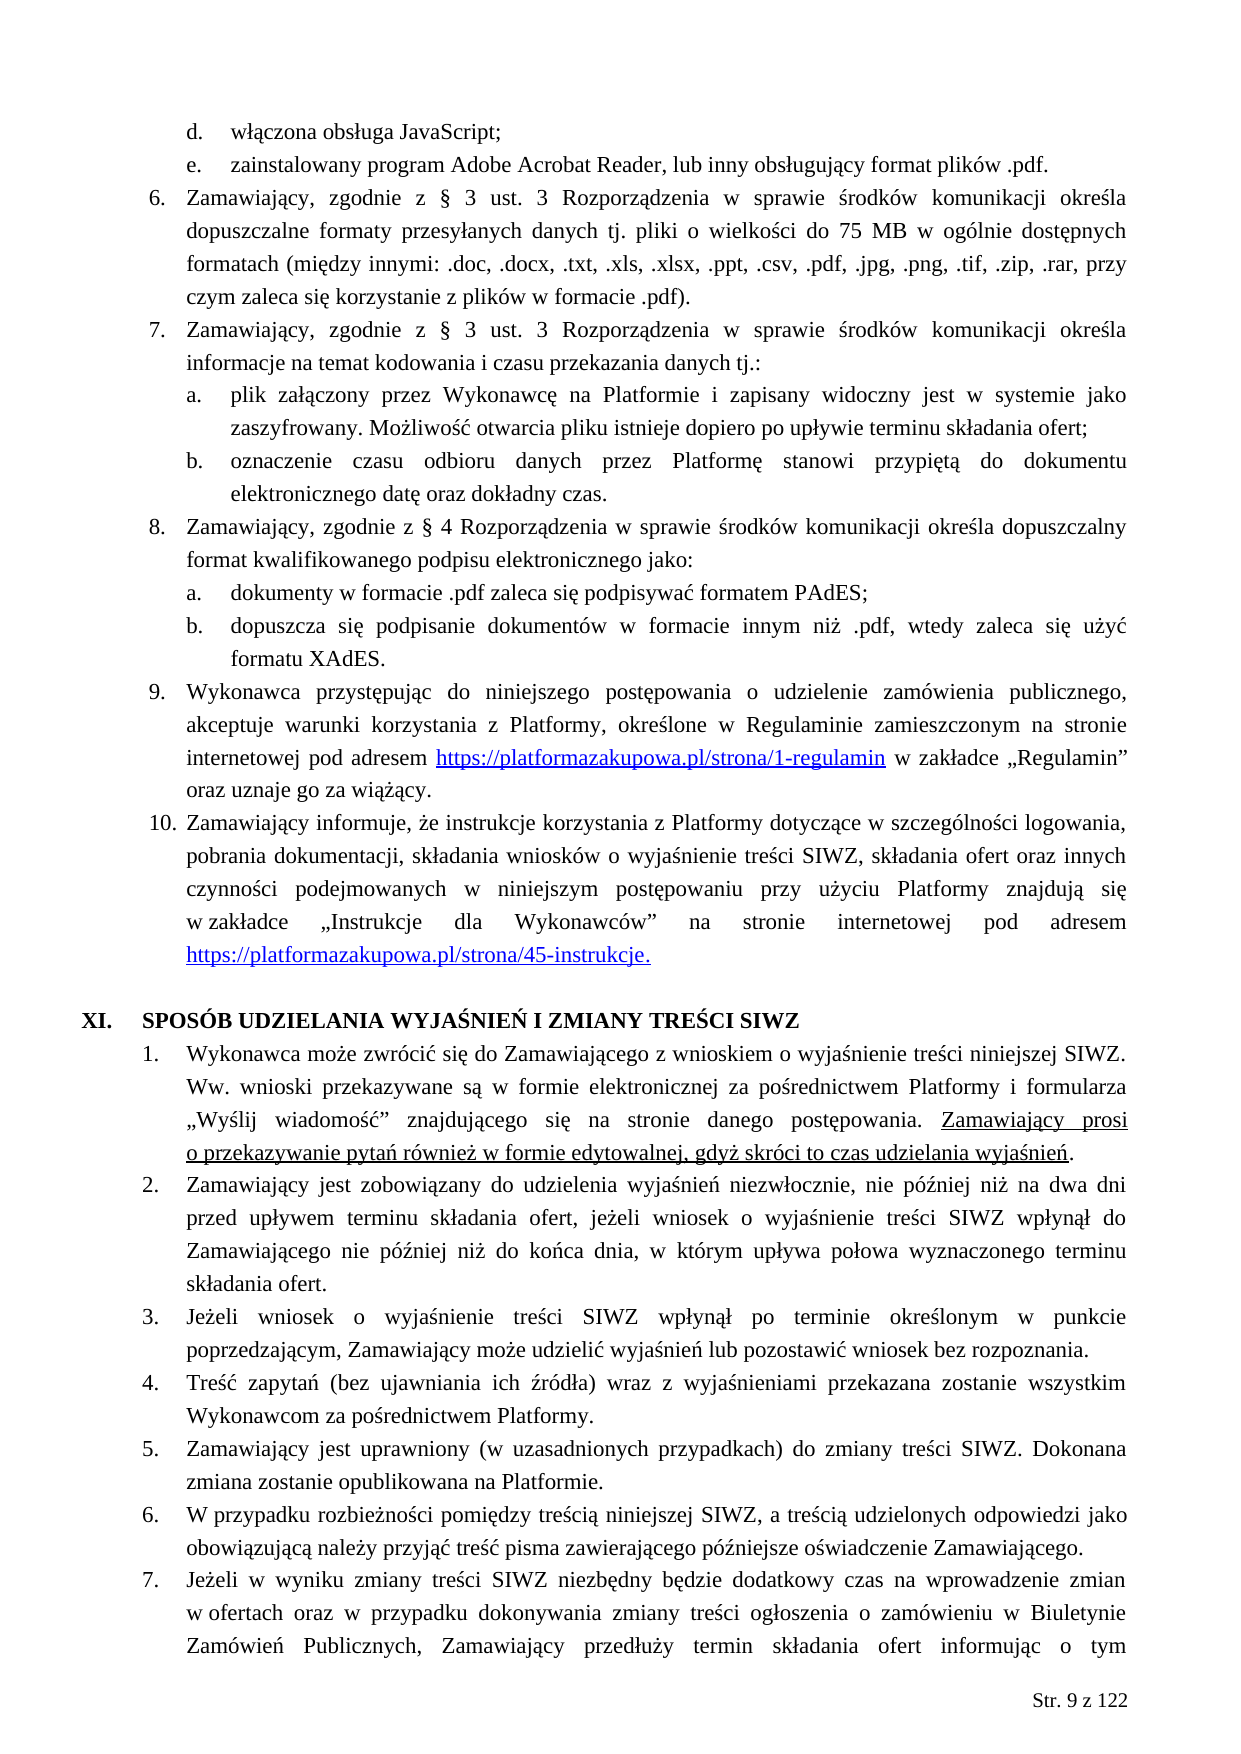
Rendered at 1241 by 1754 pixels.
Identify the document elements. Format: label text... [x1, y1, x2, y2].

list włączona obsługa JavaScript; [186, 118, 1128, 144]
list Treść zapytań (bez ujawniania ich źródła) wraz z wyjaśnieniami przekazana zostanie wszystkim Wykonawcom za pośrednictwem Platformy. [142, 1369, 1128, 1428]
list zainstalowany program Adobe Acrobat Reader, lub inny obsługujący format plików .pdf. [186, 151, 1128, 177]
list Wykonawca przystępując do niniejszego postępowania o udzielenie zamówienia publicznego, akceptuje warunki korzystania z Platformy, określone w Regulaminie zamieszczonym na stronie internetowej pod adresem https://platformazakupowa.pl/strona/1-regulamin w zakładce „Regulamin” oraz uznaje go za wiążący. [148, 678, 1128, 803]
list Wykonawca może zwrócić się do Zamawiającego z wnioskiem o wyjaśnienie treści niniejszej SIWZ. Ww. wnioski przekazywane są w formie elektronicznej za pośrednictwem Platformy i formularza „Wyślij wiadomość” znajdującego się na stronie danego postępowania. Zamawiający prosi o przekazywanie pytań również w formie edytowalnej, gdyż skróci to czas udzielania wyjaśnień. [142, 1040, 1128, 1165]
list Zamawiający, zgodnie z § 4 Rozporządzenia w sprawie środków komunikacji określa dopuszczalny format kwalifikowanego podpisu elektronicznego jako: [148, 513, 1128, 572]
list dokumenty w formacie .pdf zaleca się podpisywać formatem PAdES; [186, 579, 1128, 605]
list SPOSÓB UDZIELANIA WYJAŚNIEŃ I ZMIANY TREŚCI SIWZ [112, 1007, 1128, 1033]
list plik załączony przez Wykonawcę na Platformie i zapisany widoczny jest w systemie jako zaszyfrowany. Możliwość otwarcia pliku istnieje dopiero po upływie terminu składania ofert; [186, 381, 1128, 441]
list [142, 1566, 1128, 1659]
list Zamawiający jest uprawniony (w uzasadnionych przypadkach) do zmiany treści SIWZ. Dokonana zmiana zostanie opublikowana na Platformie. [142, 1435, 1128, 1494]
list oznaczenie czasu odbioru danych przez Platformę stanowi przypiętą do dokumentu elektronicznego datę oraz dokładny czas. [186, 447, 1128, 507]
list Zamawiający jest zobowiązany do udzielenia wyjaśnień niezwłocznie, nie później niż na dwa dni przed upływem terminu składania ofert, jeżeli wniosek o wyjaśnienie treści SIWZ wpłynął do Zamawiającego nie później niż do końca dnia, w którym upływa połowa wyznaczonego terminu składania ofert. [142, 1171, 1128, 1297]
list Jeżeli wniosek o wyjaśnienie treści SIWZ wpłynął po terminie określonym w punkcie poprzedzającym, Zamawiający może udzielić wyjaśnień lub pozostawić wniosek bez rozpoznania. [142, 1303, 1128, 1362]
list Zamawiający informuje, że instrukcje korzystania z Platformy dotyczące w szczególności logowania, pobrania dokumentacji, składania wniosków o wyjaśnienie treści SIWZ, składania ofert oraz innych czynności podejmowanych w niniejszym postępowaniu przy użyciu Platformy znajdują się w zakładce „Instrukcje dla Wykonawców” na stronie internetowej pod adresem https://platformazakupowa.pl/strona/45-instrukcje. [148, 809, 1128, 967]
list Zamawiający, zgodnie z § 3 ust. 3 Rozporządzenia w sprawie środków komunikacji określa informacje na temat kodowania i czasu przekazania danych tj.: [148, 316, 1128, 375]
list dopuszcza się podpisanie dokumentów w formacie innym niż .pdf, wtedy zaleca się użyć formatu XAdES. [186, 612, 1128, 671]
list Zamawiający, zgodnie z § 3 ust. 3 Rozporządzenia w sprawie środków komunikacji określa dopuszczalne formaty przesyłanych danych tj. pliki o wielkości do 75 MB w ogólnie dostępnych formatach (między innymi: .doc, .docx, .txt, .xls, .xlsx, .ppt, .csv, .pdf, .jpg, .png, .tif, .zip, .rar, przy czym zaleca się korzystanie z plików w formacie .pdf). [148, 184, 1128, 309]
list W przypadku rozbieżności pomiędzy treścią niniejszej SIWZ, a treścią udzielonych odpowiedzi jako obowiązującą należy przyjąć treść pisma zawierającego późniejsze oświadczenie Zamawiającego. [142, 1501, 1128, 1560]
